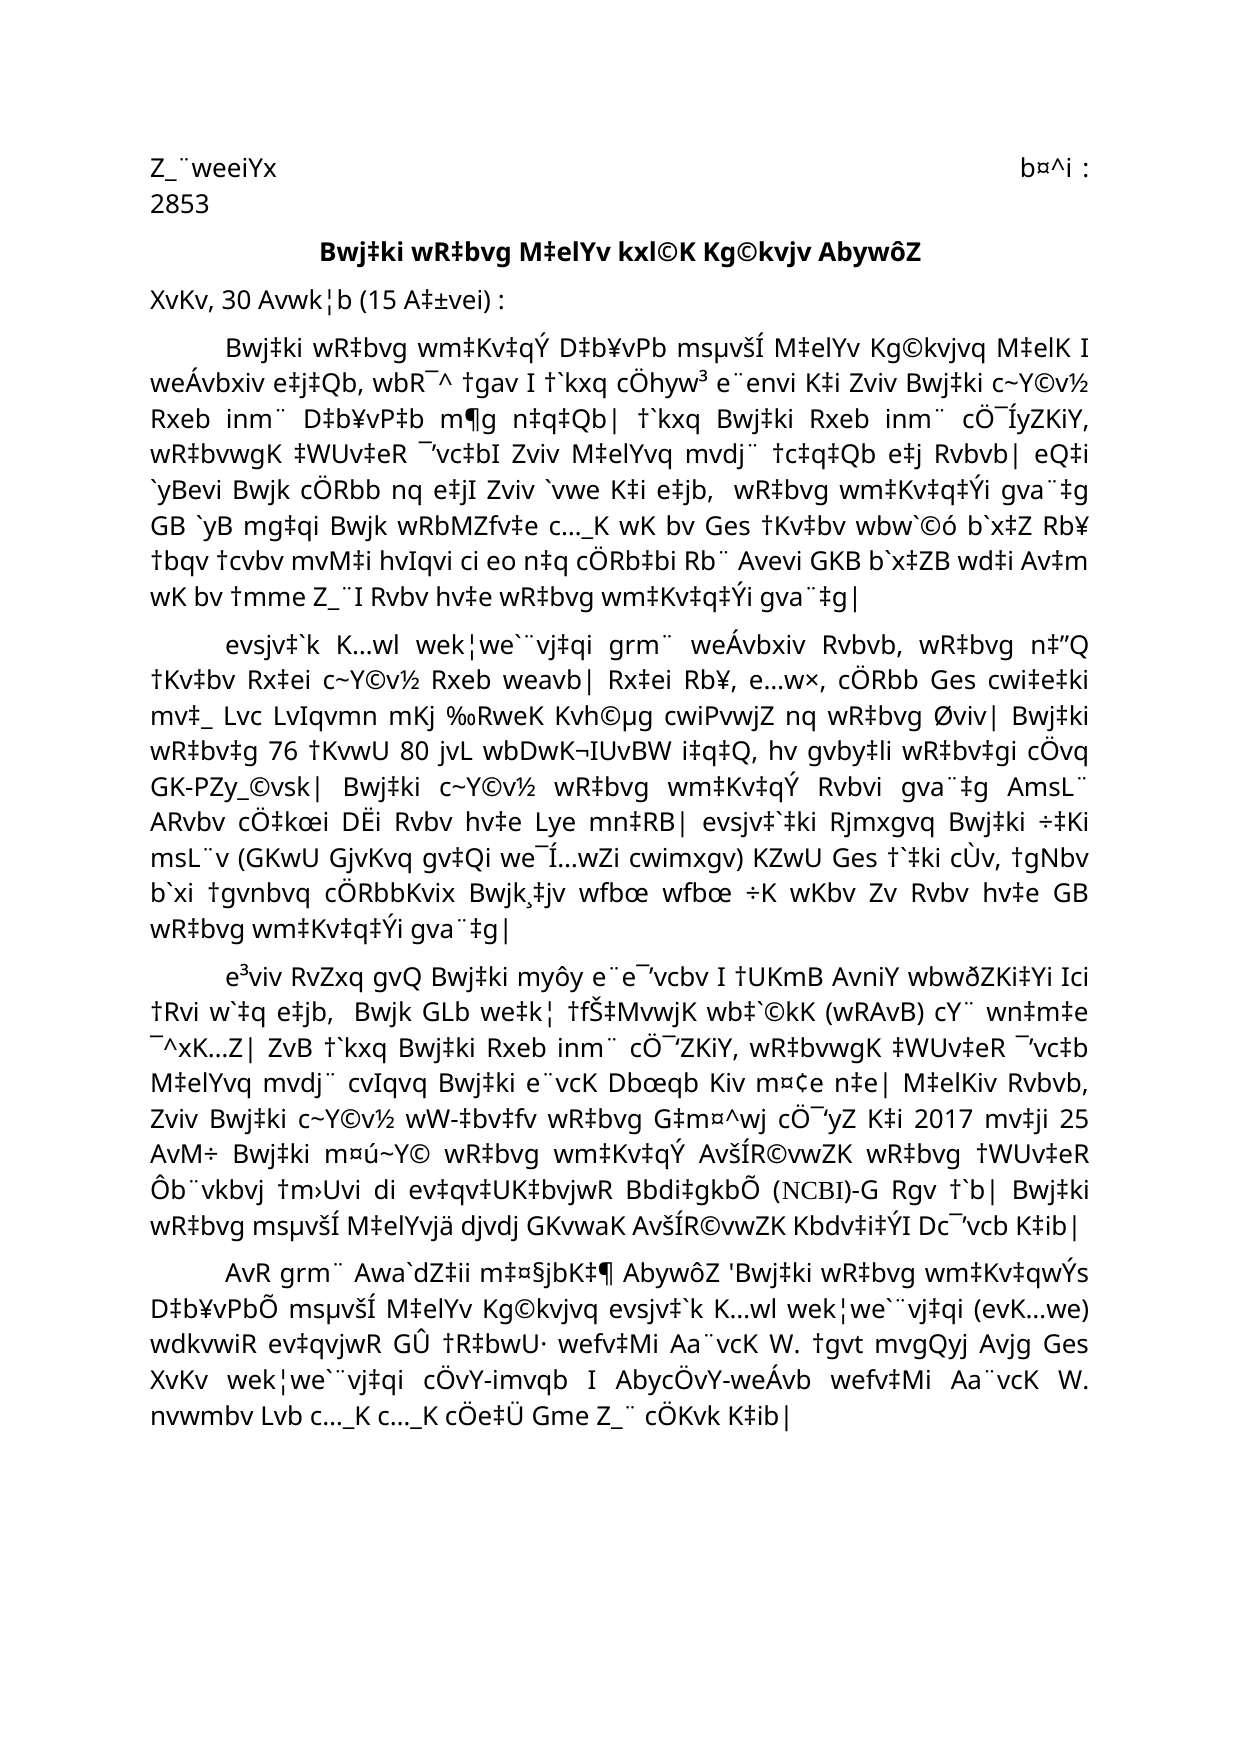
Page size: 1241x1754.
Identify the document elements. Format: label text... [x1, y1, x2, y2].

text evsjv‡`k K…wl wek¦we`¨vj‡qi grm¨ weÁvbxiv Rvbvb, wR‡bvg n‡”Q †Kv‡bv Rx‡ei c~Y©v½ Rxeb weavb| Rx‡ei Rb¥, e…w×, cÖRbb Ges cwi‡e‡ki mv‡_ Lvc LvIqvmn mKj ‰RweK Kvh©µg cwiPvwjZ nq wR‡bvg Øviv| Bwj‡ki wR‡bv‡g 76 †KvwU 80 jvL wbDwK¬IUvBW i‡q‡Q, hv gvby‡li wR‡bv‡gi cÖvq GK-PZy_©vsk| Bwj‡ki c~Y©v½ wR‡bvg wm‡Kv‡qÝ Rvbvi gva¨‡g AmsL¨ ARvbv cÖ‡kœi DËi Rvbv hv‡e Lye mn‡RB| evsjv‡`‡ki Rjmxgvq Bwj‡ki ÷‡Ki msL¨v (GKwU GjvKvq gv‡Qi we¯Í…wZi cwimxgv) KZwU Ges †`‡ki cÙv, †gNbv b`xi †gvnbvq cÖRbbKvix Bwjk¸‡jv wfbœ wfbœ ÷K wKbv Zv Rvbv hv‡e GB wR‡bvg wm‡Kv‡q‡Ýi gva¨‡g| [150, 626, 1090, 946]
text XvKv, 30 Avwk¦b (15 A‡±vei) : [150, 282, 1090, 317]
text e³viv RvZxq gvQ Bwj‡ki myôy e¨e¯’vcbv I †UKmB AvniY wbwðZKi‡Yi Ici †Rvi w`‡q e‡jb, Bwjk GLb we‡k¦ †fŠ‡MvwjK wb‡`©kK (wRAvB) cY¨ wn‡m‡e ¯^xK…Z| ZvB †`kxq Bwj‡ki Rxeb inm¨ cÖ¯‘ZKiY, wR‡bvwgK ‡WUv‡eR ¯’vc‡b M‡elYvq mvdj¨ cvIqvq Bwj‡ki e¨vcK Dbœqb Kiv m¤¢e n‡e| M‡elKiv Rvbvb, Zviv Bwj‡ki c~Y©v½ wW-‡bv‡fv wR‡bvg G‡m¤^wj cÖ¯‘yZ K‡i 2017 mv‡ji 25 AvM÷ Bwj‡ki m¤ú~Y© wR‡bvg wm‡Kv‡qÝ AvšÍR©vwZK wR‡bvg †WUv‡eR Ôb¨vkbvj †m›Uvi di ev‡qv‡UK‡bvjwR Bbdi‡gkbÕ (NCBI)-G Rgv †`b| Bwj‡ki wR‡bvg msµvšÍ M‡elYvjä djvdj GKvwaK AvšÍR©vwZK Kbdv‡i‡ÝI Dc¯’vcb K‡ib| [150, 958, 1090, 1243]
text Z_¨weeiYx b¤^i : 2853 [150, 150, 1090, 221]
text Bwj‡ki wR‡bvg M‡elYv kxl©K Kg©kvjv AbywôZ [150, 233, 1090, 269]
text Bwj‡ki wR‡bvg wm‡Kv‡qÝ D‡b¥vPb msµvšÍ M‡elYv Kg©kvjvq M‡elK I weÁvbxiv e‡j‡Qb, wbR¯^ †gav I †`kxq cÖhyw³ e¨envi K‡i Zviv Bwj‡ki c~Y©v½ Rxeb inm¨ D‡b¥vP‡b m¶g n‡q‡Qb| †`kxq Bwj‡ki Rxeb inm¨ cÖ¯ÍyZKiY, wR‡bvwgK ‡WUv‡eR ¯’vc‡bI Zviv M‡elYvq mvdj¨ †c‡q‡Qb e‡j Rvbvb| eQ‡i `yBevi Bwjk cÖRbb nq e‡jI Zviv `vwe K‡i e‡jb, wR‡bvg wm‡Kv‡q‡Ýi gva¨‡g GB `yB mg‡qi Bwjk wRbMZfv‡e c…_K wK bv Ges †Kv‡bv wbw`©ó b`x‡Z Rb¥ †bqv †cvbv mvM‡i hvIqvi ci eo n‡q cÖRb‡bi Rb¨ Avevi GKB b`x‡ZB wd‡i Av‡m wK bv †mme Z_¨I Rvbv hv‡e wR‡bvg wm‡Kv‡q‡Ýi gva¨‡g| [150, 329, 1090, 614]
text AvR grm¨ Awa`dZ‡ii m‡¤§jbK‡¶ AbywôZ 'Bwj‡ki wR‡bvg wm‡Kv‡qwÝs D‡b¥vPbÕ msµvšÍ M‡elYv Kg©kvjvq evsjv‡`k K…wl wek¦we`¨vj‡qi (evK…we) wdkvwiR ev‡qvjwR GÛ †R‡bwU· wefv‡Mi Aa¨vcK W. †gvt mvgQyj Avjg Ges XvKv wek¦we`¨vj‡qi cÖvY-imvqb I AbycÖvY-weÁvb wefv‡Mi Aa¨vcK W. nvwmbv Lvb c…_K c…_K cÖe‡Ü Gme Z_¨ cÖKvk K‡ib| [150, 1255, 1090, 1433]
